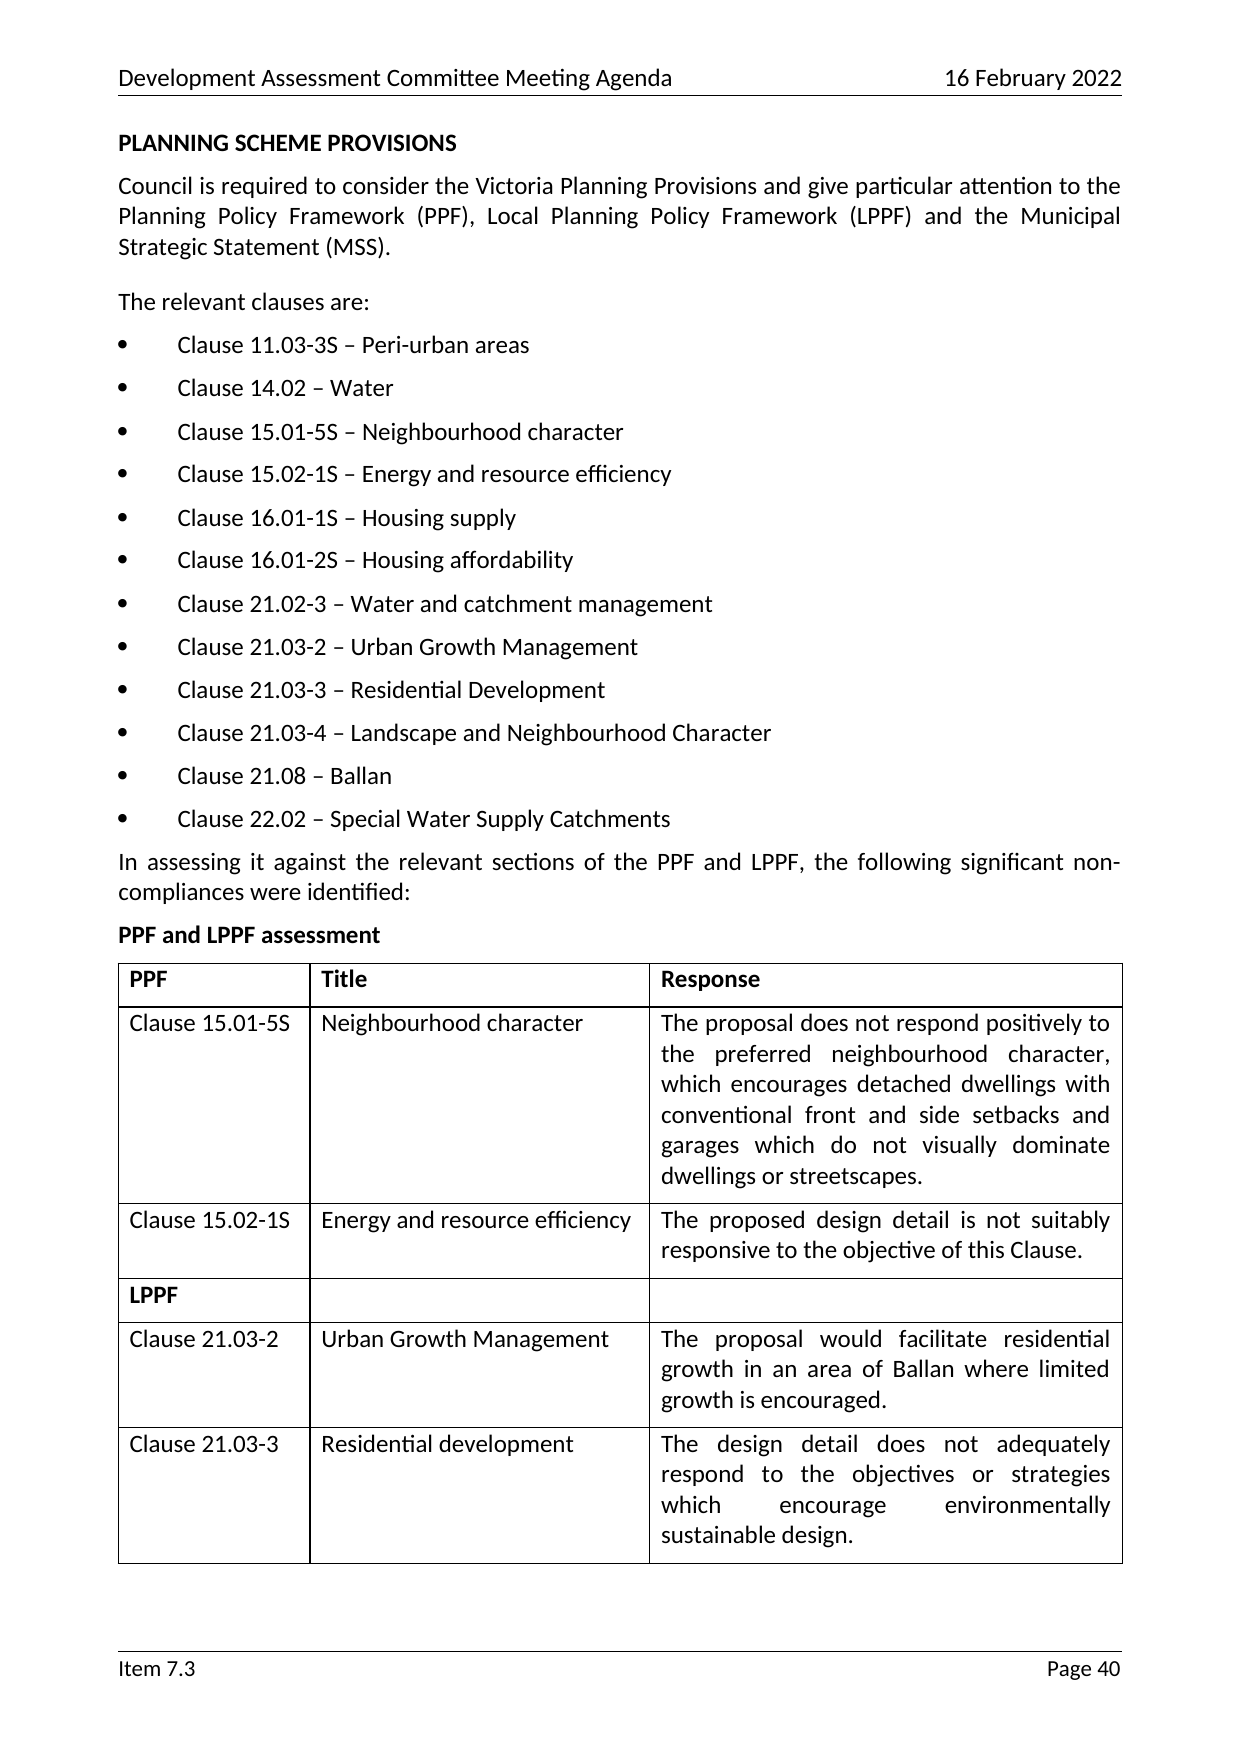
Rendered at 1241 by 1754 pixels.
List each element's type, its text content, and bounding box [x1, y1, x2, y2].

text  Clause 11.03-3S – Peri-urban areas [118, 329, 1122, 360]
text The relevant clauses are: [118, 287, 1122, 317]
table_cell [650, 1279, 1122, 1322]
text  Clause 15.02-1S – Energy and resource efficiency [118, 459, 1122, 489]
text PPF and LPPF assessment [118, 919, 1122, 950]
text  Clause 16.01-1S – Housing supply [118, 502, 1122, 532]
text  Clause 21.02-3 – Water and catchment management [118, 588, 1122, 618]
table_cell [311, 1279, 649, 1322]
table_cell The proposal does not respond positively to the preferred neighbourhood character, which encourages detached dwellings with conventional front and side setbacks and garages which do not visually dominate dwellings or streetscapes. [650, 1008, 1122, 1203]
table_cell Neighbourhood character [311, 1008, 649, 1203]
table_cell The design detail does not adequately respond to the objectives or strategies which encourage environmentally sustainable design. [650, 1428, 1122, 1562]
table_header PPF [119, 964, 309, 1006]
text In assessing it against the relevant sections of the PPF and LPPF, the following significant non-compliances were identified: [118, 846, 1122, 907]
table_cell Clause 21.03-2 [119, 1323, 309, 1427]
table_header Title [311, 964, 649, 1006]
table_cell Clause 21.03-3 [119, 1428, 309, 1562]
table_cell The proposal would facilitate residential growth in an area of Ballan where limited growth is encouraged. [650, 1323, 1122, 1427]
text  Clause 21.03-2 – Urban Growth Management [118, 631, 1122, 661]
text  Clause 14.02 – Water [118, 373, 1122, 403]
text  Clause 21.08 – Ballan [118, 760, 1122, 790]
text  Clause 21.03-4 – Landscape and Neighbourhood Character [118, 717, 1122, 747]
text Planning Scheme Provisions [118, 127, 1122, 157]
table_cell Energy and resource efficiency [311, 1204, 649, 1278]
table_header Response [650, 964, 1122, 1006]
table_cell Residential development [311, 1428, 649, 1562]
table_cell LPPF [119, 1279, 309, 1322]
text  Clause 15.01-5S – Neighbourhood character [118, 416, 1122, 446]
table_cell Urban Growth Management [311, 1323, 649, 1427]
table_cell Clause 15.02-1S [119, 1204, 309, 1278]
text  Clause 22.02 – Special Water Supply Catchments [118, 803, 1122, 833]
text  Clause 16.01-2S – Housing affordability [118, 545, 1122, 575]
table_cell Clause 15.01-5S [119, 1008, 309, 1203]
text Council is required to consider the Victoria Planning Provisions and give particular attention to the Planning Policy Framework (PPF), Local Planning Policy Framework (LPPF) and the Municipal Strategic Statement (MSS). [118, 170, 1122, 262]
text  Clause 21.03-3 – Residential Development [118, 674, 1122, 704]
table_cell The proposed design detail is not suitably responsive to the objective of this Clause. [650, 1204, 1122, 1278]
